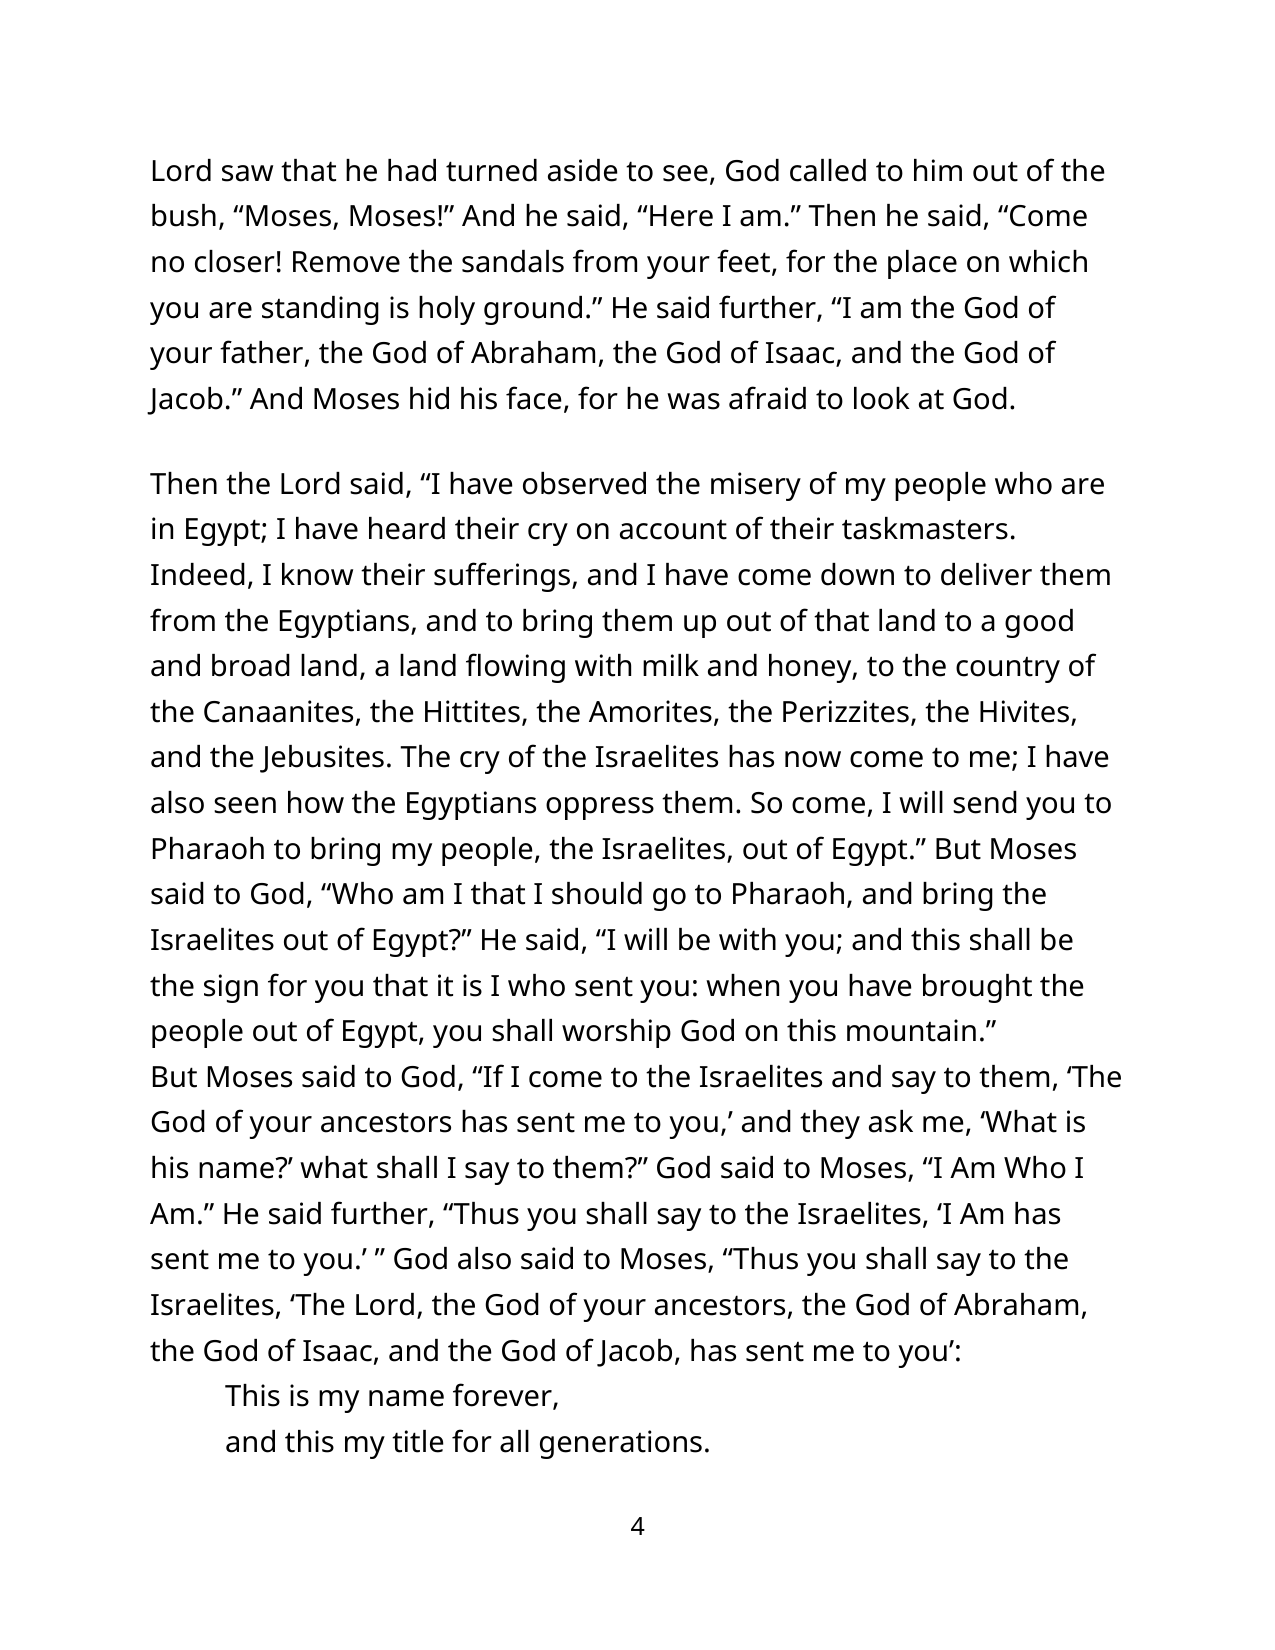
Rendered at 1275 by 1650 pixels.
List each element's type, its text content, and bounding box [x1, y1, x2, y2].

text Then the Lord said, “I have observed the misery of my people who are in Egypt; I have heard their cry on account of their taskmasters. Indeed, I know their sufferings, and I have come down to deliver them from the Egyptians, and to bring them up out of that land to a good and broad land, a land flowing with milk and honey, to the country of the Canaanites, the Hittites, the Amorites, the Perizzites, the Hivites, and the Jebusites. The cry of the Israelites has now come to me; I have also seen how the Egyptians oppress them. So come, I will send you to Pharaoh to bring my people, the Israelites, out of Egypt.” But Moses said to God, “Who am I that I should go to Pharaoh, and bring the Israelites out of Egypt?” He said, “I will be with you; and this shall be the sign for you that it is I who sent you: when you have brought the people out of Egypt, you shall worship God on this mountain.” [150, 463, 1125, 1050]
text and this my title for all generations. [225, 1421, 1125, 1461]
text This is my name forever, [225, 1375, 1125, 1415]
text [150, 150, 1125, 418]
text But Moses said to God, “If I come to the Israelites and say to them, ‘The God of your ancestors has sent me to you,’ and they ask me, ‘What is his name?’ what shall I say to them?” God said to Moses, “I Am Who I Am.” He said further, “Thus you shall say to the Israelites, ‘I Am has sent me to you.’ ” God also said to Moses, “Thus you shall say to the Israelites, ‘The Lord, the God of your ancestors, the God of Abraham, the God of Isaac, and the God of Jacob, has sent me to you’: [150, 1056, 1125, 1369]
